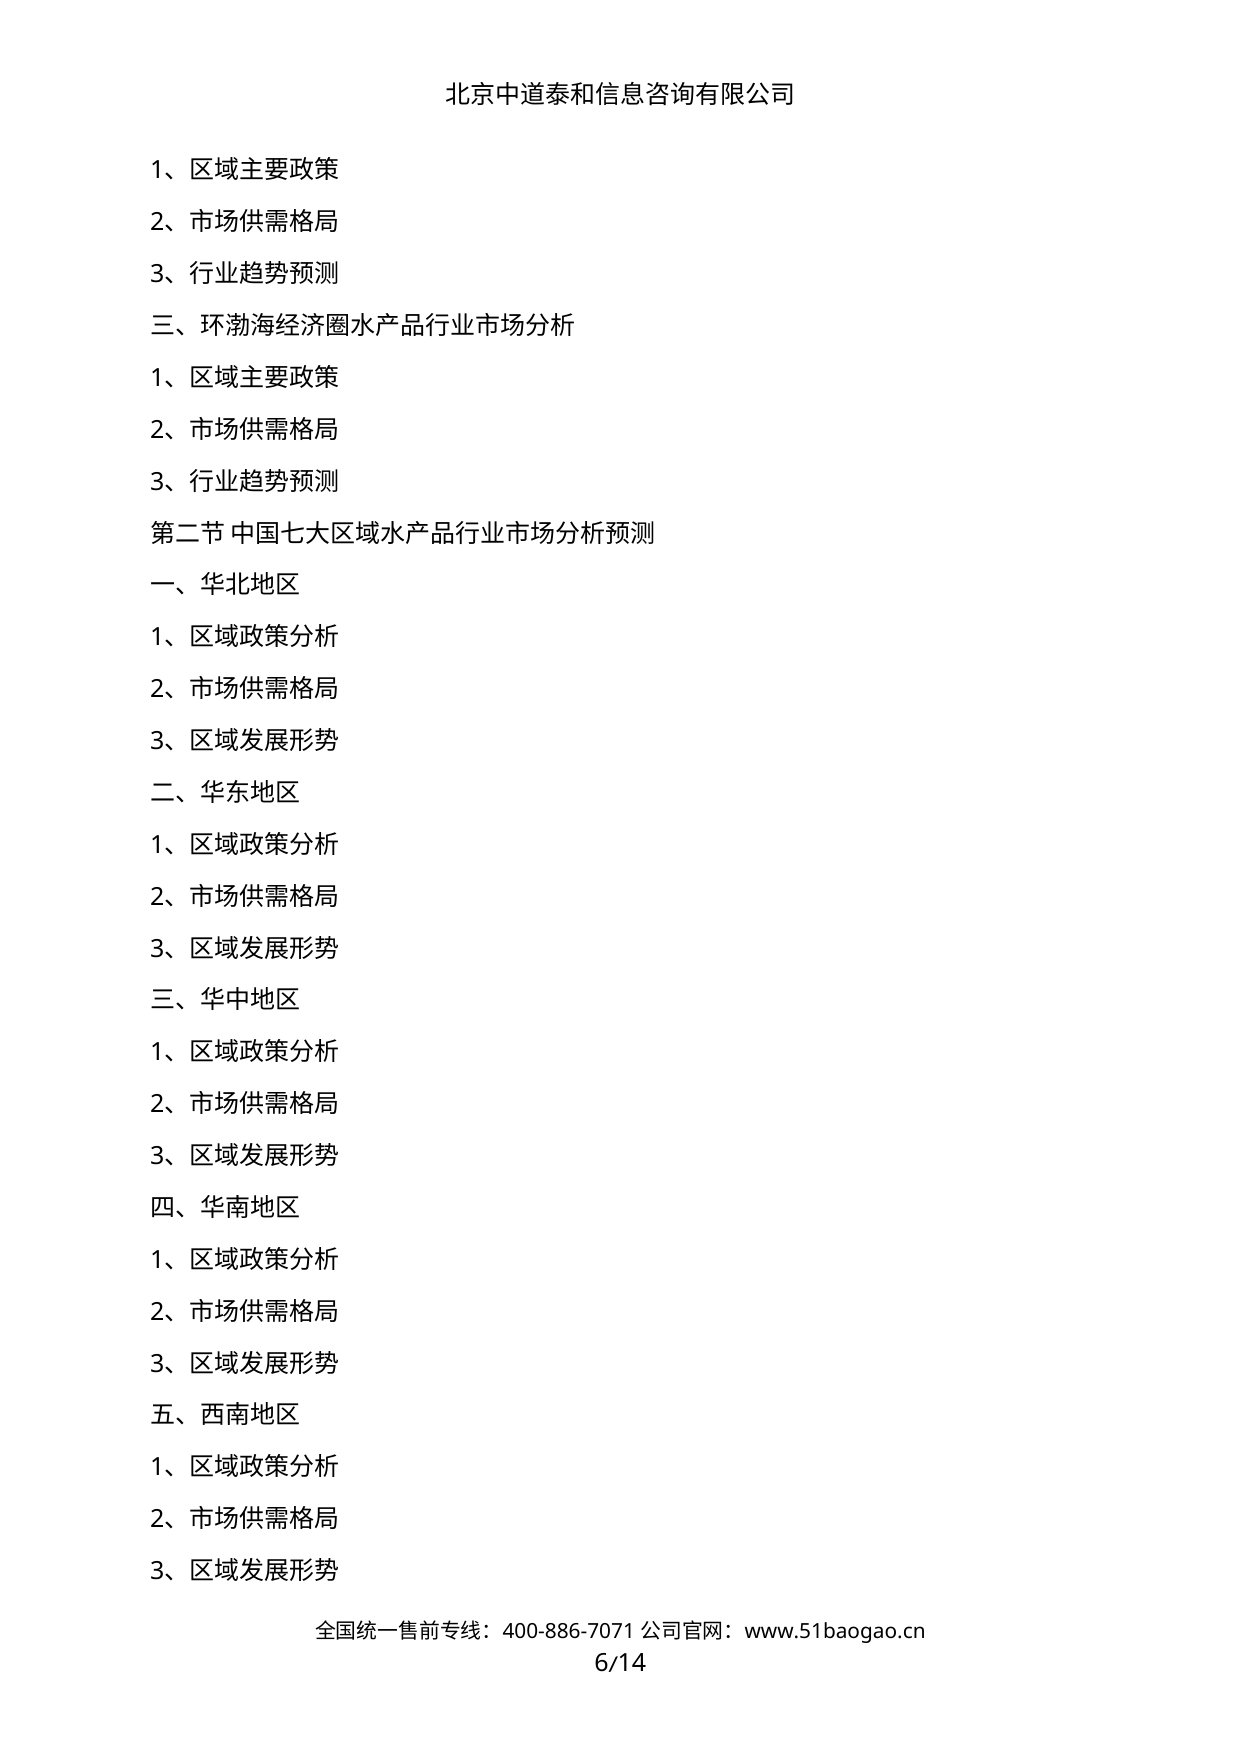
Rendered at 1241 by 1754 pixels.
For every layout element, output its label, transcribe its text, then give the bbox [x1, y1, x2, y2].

text 1、区域政策分析 [150, 1032, 1090, 1068]
text 2、市场供需格局 [150, 409, 1090, 446]
text 五、西南地区 [150, 1395, 1090, 1431]
text 2、市场供需格局 [150, 1499, 1090, 1535]
text 2、市场供需格局 [150, 669, 1090, 705]
text 1、区域政策分析 [150, 1447, 1090, 1483]
text 三、环渤海经济圈水产品行业市场分析 [150, 306, 1090, 342]
text 3、区域发展形势 [150, 1551, 1090, 1587]
text 1、区域政策分析 [150, 824, 1090, 861]
text 1、区域政策分析 [150, 617, 1090, 653]
text 3、区域发展形势 [150, 721, 1090, 757]
text 一、华北地区 [150, 565, 1090, 601]
text 3、行业趋势预测 [150, 254, 1090, 290]
text 1、区域主要政策 [150, 357, 1090, 394]
text 1、区域政策分析 [150, 1239, 1090, 1276]
text 1、区域主要政策 [150, 150, 1090, 186]
text 2、市场供需格局 [150, 202, 1090, 238]
text 2、市场供需格局 [150, 1084, 1090, 1120]
text 2、市场供需格局 [150, 1291, 1090, 1327]
text 第二节 中国七大区域水产品行业市场分析预测 [150, 513, 1090, 549]
text 3、区域发展形势 [150, 1343, 1090, 1379]
text 3、区域发展形势 [150, 1136, 1090, 1172]
text 3、区域发展形势 [150, 928, 1090, 964]
text 四、华南地区 [150, 1187, 1090, 1224]
text 三、华中地区 [150, 980, 1090, 1016]
text 二、华东地区 [150, 772, 1090, 809]
text 3、行业趋势预测 [150, 461, 1090, 497]
text 2、市场供需格局 [150, 876, 1090, 912]
